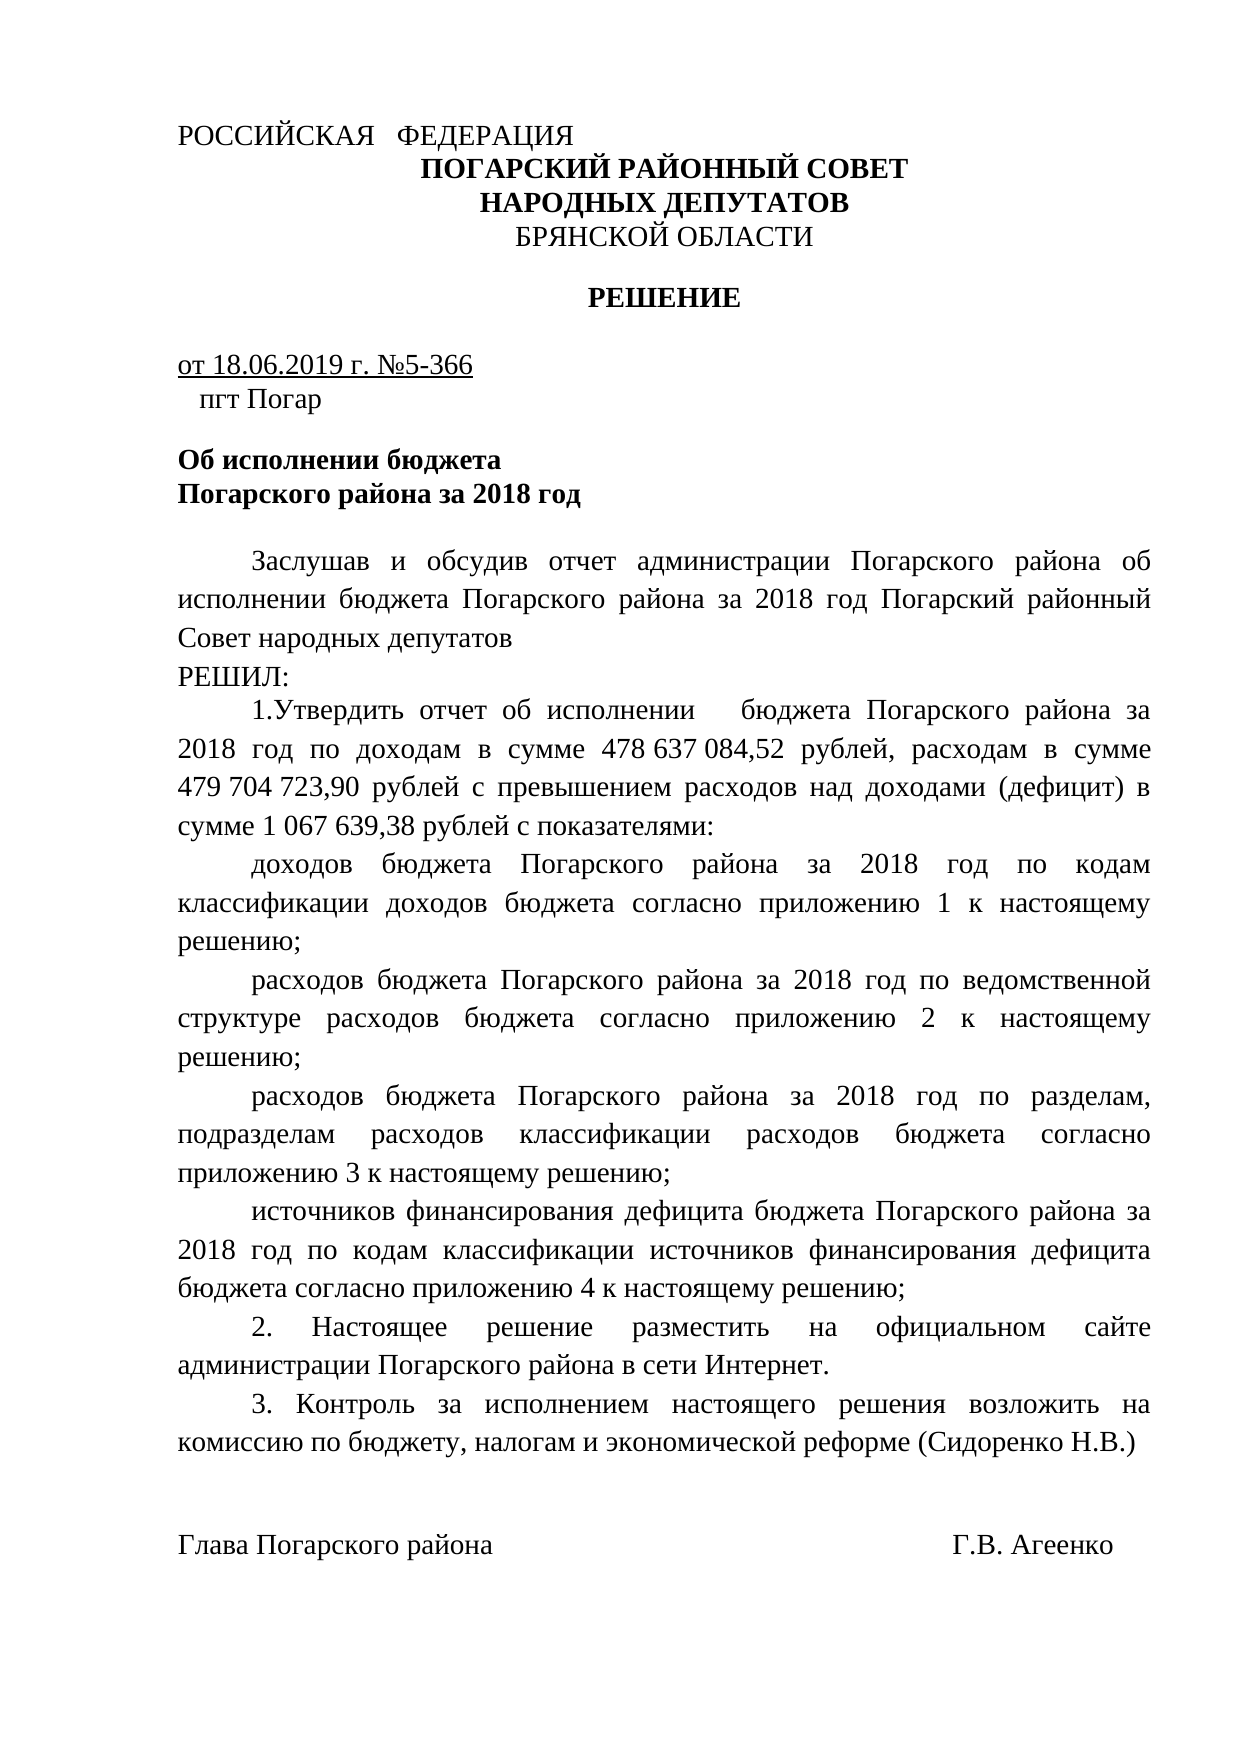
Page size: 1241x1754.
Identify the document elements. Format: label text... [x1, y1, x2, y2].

text РОССИЙСКАЯ ФЕДЕРАЦИЯ [177, 118, 1152, 152]
text 3. Контроль за исполнением настоящего решения возложить на комиссию по бюджету, налогам и экономической реформе (Сидоренко Н.В.) [177, 1386, 1152, 1458]
text доходов бюджета Погарского района за 2018 год по кодам классификации доходов бюджета согласно приложению 1 к настоящему решению; [177, 846, 1152, 957]
text 1.Утвердить отчет об исполнении бюджета Погарского района за 2018 год по доходам в сумме 478 637 084,52 рублей, расходам в сумме 479 704 723,90 рублей с превышением расходов над доходами (дефицит) в сумме 1 067 639,38 рублей с показателями: [177, 692, 1152, 841]
text ПОГАРСКИЙ РАЙОННЫЙ СОВЕТ [177, 152, 1152, 185]
text источников финансирования дефицита бюджета Погарского района за 2018 год по кодам классификации источников финансирования дефицита бюджета согласно приложению 4 к настоящему решению; [177, 1193, 1152, 1304]
text Погарского района за 2018 год [177, 476, 1152, 509]
text 2. Настоящее решение разместить на официальном сайте администрации Погарского района в сети Интернет. [177, 1309, 1152, 1381]
text расходов бюджета Погарского района за 2018 год по разделам, подразделам расходов классификации расходов бюджета согласно приложению 3 к настоящему решению; [177, 1078, 1152, 1188]
text Глава Погарского района Г.В. Агеенко [178, 1528, 1152, 1561]
text расходов бюджета Погарского района за 2018 год по ведомственной структуре расходов бюджета согласно приложению 2 к настоящему решению; [177, 962, 1152, 1073]
text БРЯНСКОЙ ОБЛАСТИ [177, 219, 1152, 252]
text от 18.06.2019 г. №5-366 [177, 347, 1152, 381]
text пгт Погар [177, 381, 1152, 414]
text РЕШЕНИЕ [177, 280, 1152, 314]
text Заслушав и обсудив отчет администрации Погарского района об исполнении бюджета Погарского района за 2018 год Погарский районный Совет народных депутатов [177, 543, 1152, 654]
text РЕШИЛ: [177, 659, 1152, 692]
text Об исполнении бюджета [177, 442, 1152, 476]
text НАРОДНЫХ ДЕПУТАТОВ [177, 185, 1152, 219]
